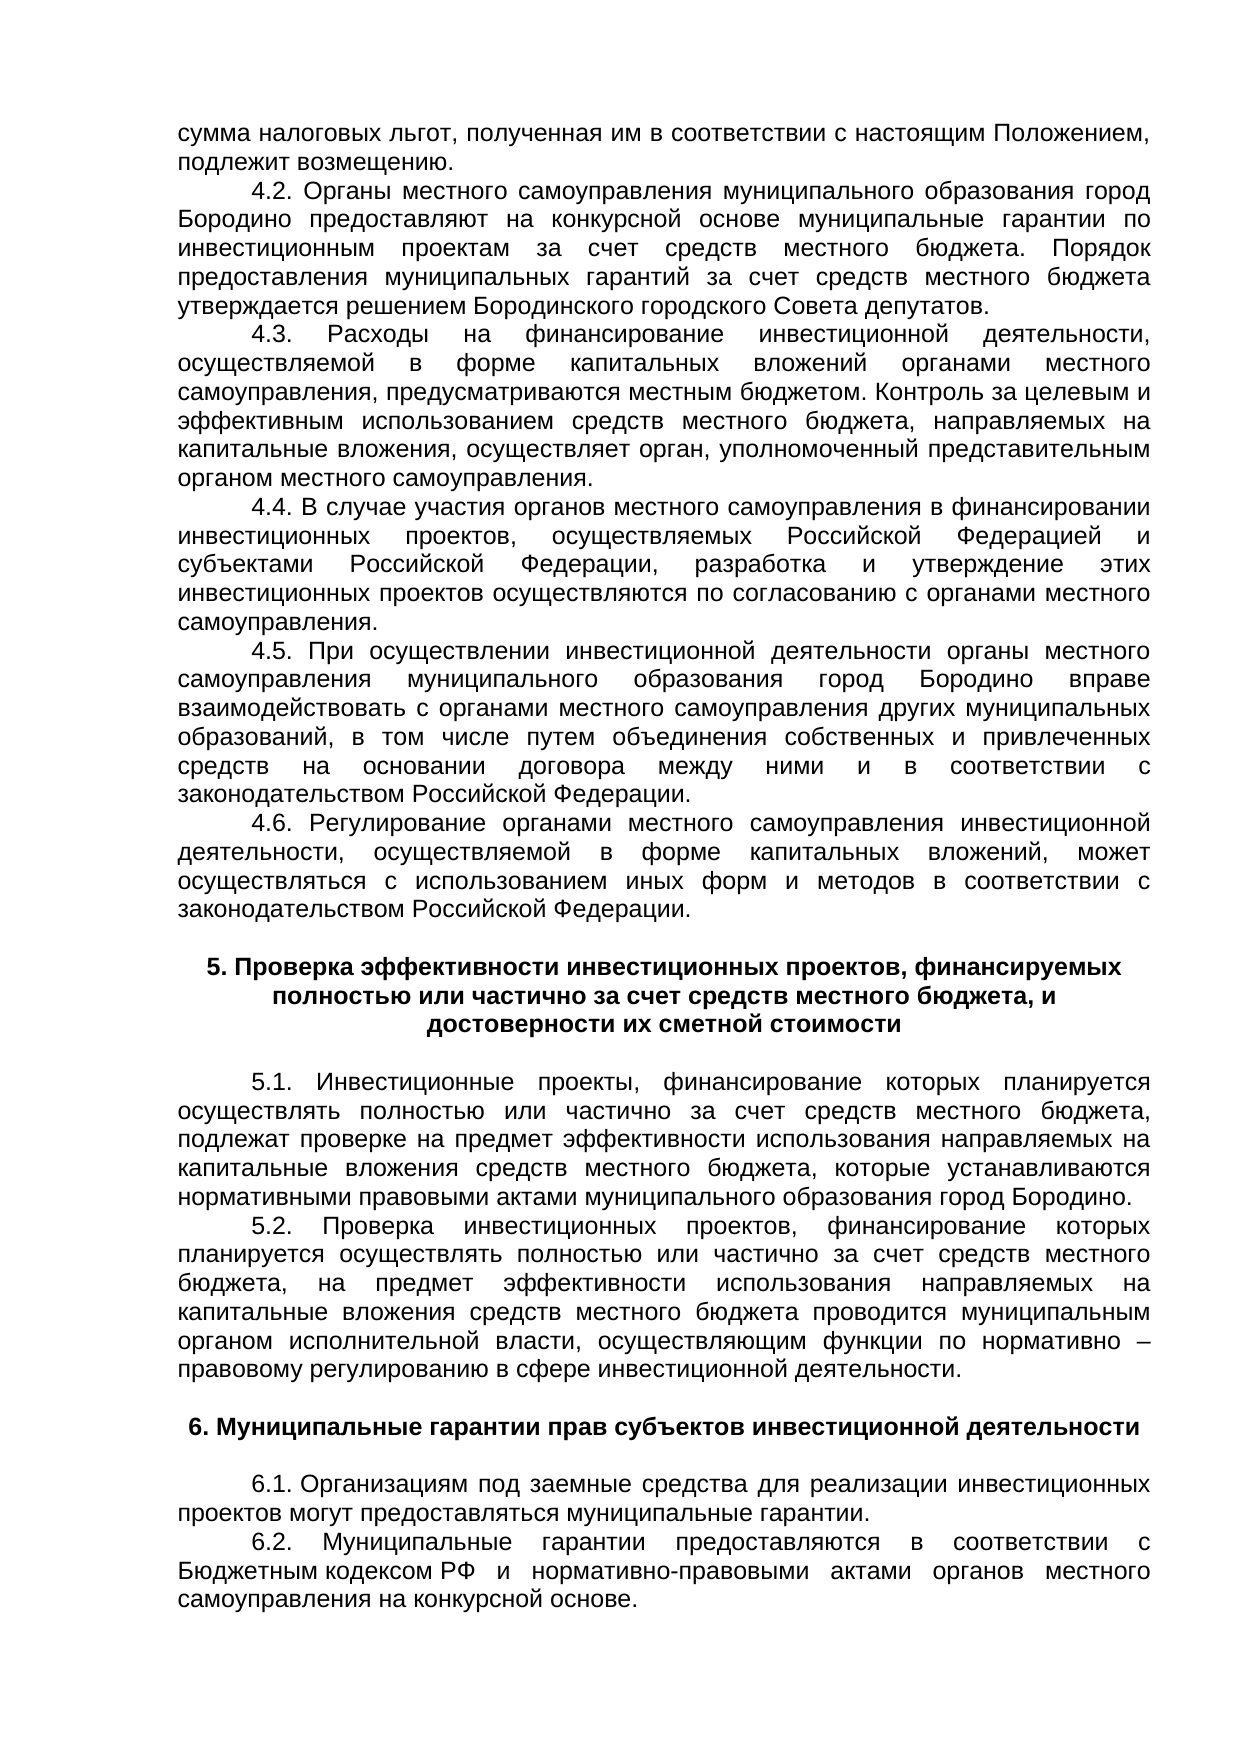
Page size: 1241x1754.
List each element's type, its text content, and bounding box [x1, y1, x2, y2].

text 4.5. При осуществлении инвестиционной деятельности органы местного самоуправления муниципального образования город Бородино вправе взаимодействовать с органами местного самоуправления других муниципальных образований, в том числе путем объединения собственных и привлеченных средств на основании договора между ними и в соответствии с законодательством Российской Федерации. [177, 636, 1152, 808]
text 6.1. Организациям под заемные средства для реализации инвестиционных проектов могут предоставляться муниципальные гарантии. [177, 1469, 1152, 1527]
text 5.2. Проверка инвестиционных проектов, финансирование которых планируется осуществлять полностью или частично за счет средств местного бюджета, на предмет эффективности использования направляемых на капитальные вложения средств местного бюджета проводится муниципальным органом исполнительной власти, осуществляющим функции по нормативно – правовому регулированию в сфере инвестиционной деятельности. [177, 1211, 1152, 1383]
text 5. Проверка эффективности инвестиционных проектов, финансируемых полностью или частично за счет средств местного бюджета, и достоверности их сметной стоимости [177, 952, 1152, 1038]
text 5.1. Инвестиционные проекты, финансирование которых планируется осуществлять полностью или частично за счет средств местного бюджета, подлежат проверке на предмет эффективности использования направляемых на капитальные вложения средств местного бюджета, которые устанавливаются нормативными правовыми актами муниципального образования город Бородино. [177, 1067, 1152, 1211]
text 6. Муниципальные гарантии прав субъектов инвестиционной деятельности [177, 1412, 1152, 1441]
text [177, 118, 1152, 176]
text 4.3. Расходы на финансирование инвестиционной деятельности, осуществляемой в форме капитальных вложений органами местного самоуправления, предусматриваются местным бюджетом. Контроль за целевым и эффективным использованием средств местного бюджета, направляемых на капитальные вложения, осуществляет орган, уполномоченный представительным органом местного самоуправления. [177, 319, 1152, 492]
text 6.2. Муниципальные гарантии предоставляются в соответствии с Бюджетным кодексом РФ и нормативно-правовыми актами органов местного самоуправления на конкурсной основе. [177, 1527, 1152, 1613]
text 4.4. В случае участия органов местного самоуправления в финансировании инвестиционных проектов, осуществляемых Российской Федерацией и субъектами Российской Федерации, разработка и утверждение этих инвестиционных проектов осуществляются по согласованию с органами местного самоуправления. [177, 492, 1152, 636]
text 4.2. Органы местного самоуправления муниципального образования город Бородино предоставляют на конкурсной основе муниципальные гарантии по инвестиционным проектам за счет средств местного бюджета. Порядок предоставления муниципальных гарантий за счет средств местного бюджета утверждается решением Бородинского городского Совета депутатов. [177, 176, 1152, 319]
text 4.6. Регулирование органами местного самоуправления инвестиционной деятельности, осуществляемой в форме капитальных вложений, может осуществляться с использованием иных форм и методов в соответствии с законодательством Российской Федерации. [177, 808, 1152, 923]
